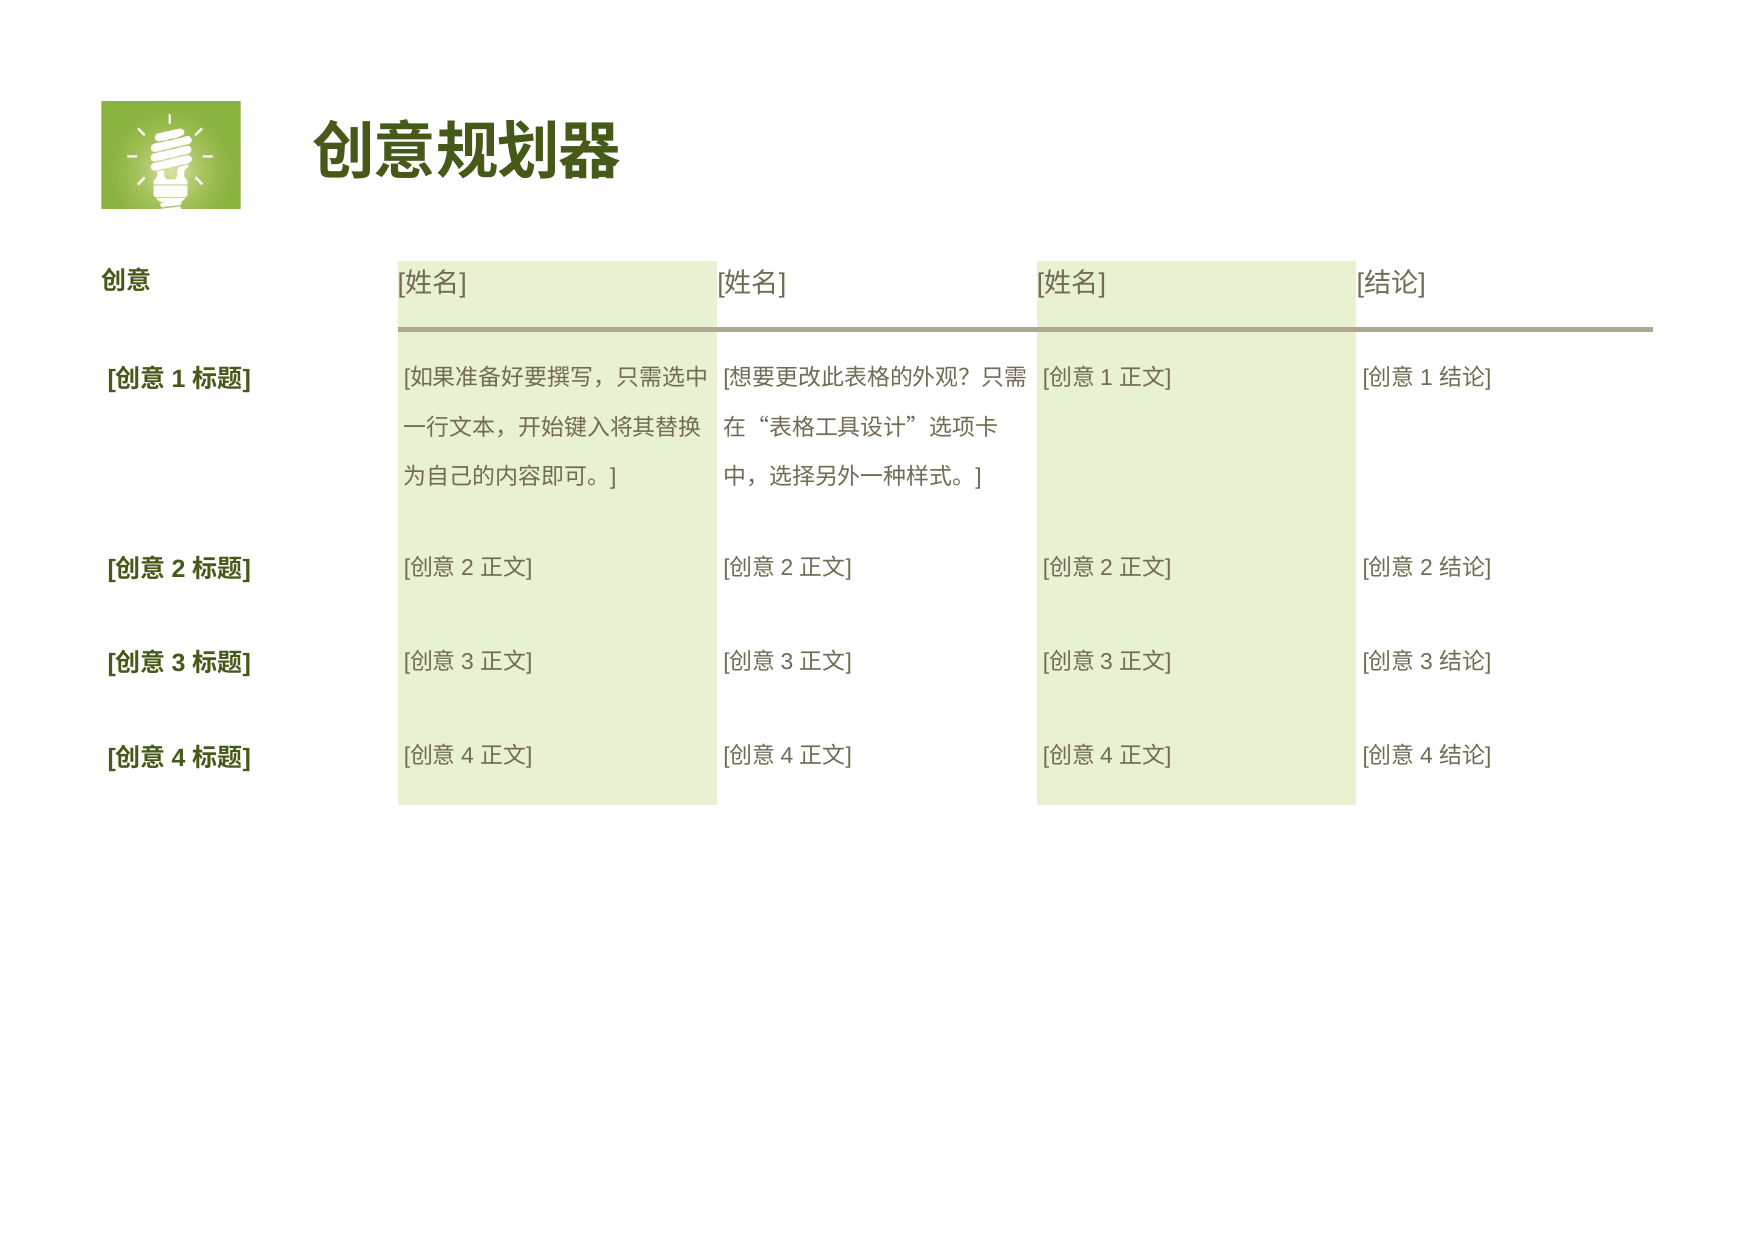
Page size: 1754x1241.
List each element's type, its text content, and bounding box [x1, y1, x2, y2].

table_cell [创意 4 正文] [398, 710, 717, 805]
table_header [姓名] [398, 261, 717, 327]
table_cell [创意 1 正文] [1037, 332, 1356, 521]
table_cell [创意 4 正文] [1037, 710, 1356, 805]
table_header [姓名] [717, 261, 1037, 327]
table_cell [创意 1 结论] [1356, 332, 1653, 521]
table_cell [创意 2 正文] [1037, 521, 1356, 616]
table_cell [创意 3 正文] [1037, 616, 1356, 710]
table_cell [创意 4 标题] [101, 710, 397, 805]
table_cell [创意 2 正文] [398, 521, 717, 616]
table_cell [创意 3 正文] [398, 616, 717, 710]
table_header [结论] [1356, 261, 1653, 327]
table_cell [创意 3 标题] [101, 616, 397, 710]
table_cell [创意 2 标题] [101, 521, 397, 616]
table_cell [创意 2 正文] [717, 521, 1037, 616]
table_cell [想要更改此表格的外观？只需在“表格工具设计”选项卡中，选择另外一种样式。] [717, 332, 1037, 521]
picture [101, 101, 241, 209]
table_cell [创意 2 结论] [1356, 521, 1653, 616]
table_cell [创意 1 标题] [101, 327, 397, 521]
table_header [姓名] [1037, 261, 1356, 327]
table_header [101, 101, 312, 261]
table_cell [创意 4 结论] [1356, 710, 1653, 805]
table_cell [创意 4 正文] [717, 710, 1037, 805]
table_header 创意规划器 [目标] [312, 101, 1653, 261]
table_cell [创意 3 正文] [717, 616, 1037, 710]
table_cell [如果准备好要撰写，只需选中一行文本，开始键入将其替换为自己的内容即可。] [398, 332, 717, 521]
table_header 创意 [101, 261, 397, 327]
table_cell [创意 3 结论] [1356, 616, 1653, 710]
